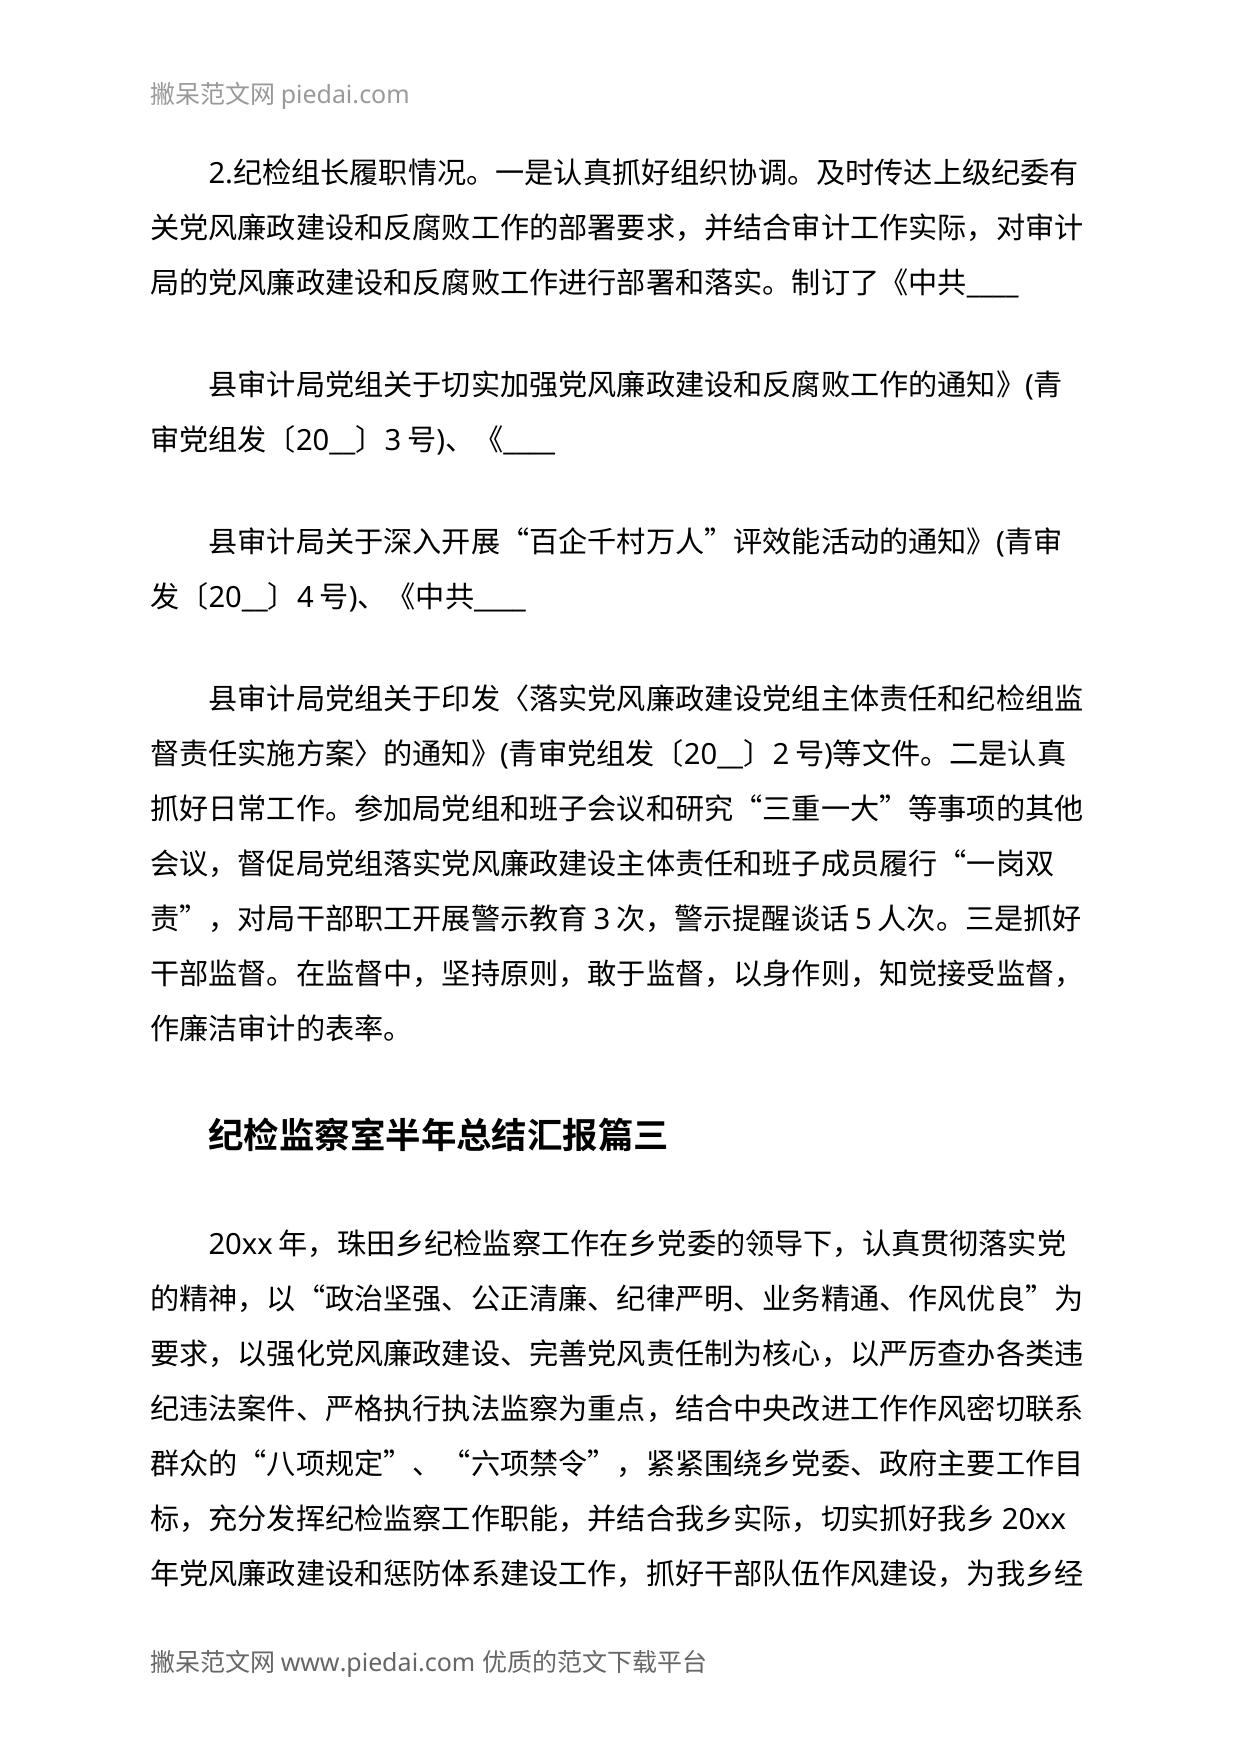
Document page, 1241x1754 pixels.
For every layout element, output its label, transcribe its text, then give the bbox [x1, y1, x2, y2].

text 2.纪检组长履职情况。一是认真抓好组织协调。及时传达上级纪委有关党风廉政建设和反腐败工作的部署要求，并结合审计工作实际，对审计局的党风廉政建设和反腐败工作进行部署和落实。制订了《中共____ [150, 150, 1090, 302]
text 县审计局党组关于印发〈落实党风廉政建设党组主体责任和纪检组监督责任实施方案〉的通知》(青审党组发〔20__〕2号)等文件。二是认真抓好日常工作。参加局党组和班子会议和研究“三重一大”等事项的其他会议，督促局党组落实党风廉政建设主体责任和班子成员履行“一岗双责”，对局干部职工开展警示教育3次，警示提醒谈话5人次。三是抓好干部监督。在监督中，坚持原则，敢于监督，以身作则，知觉接受监督，作廉洁审计的表率。 [150, 676, 1090, 1048]
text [150, 1221, 1090, 1592]
text 纪检监察室半年总结汇报篇三 [150, 1107, 1090, 1158]
text 县审计局关于深入开展“百企千村万人”评效能活动的通知》(青审发〔20__〕4号)、《中共____ [150, 519, 1090, 616]
text 县审计局党组关于切实加强党风廉政建设和反腐败工作的通知》(青审党组发〔20__〕3号)、《____ [150, 362, 1090, 459]
